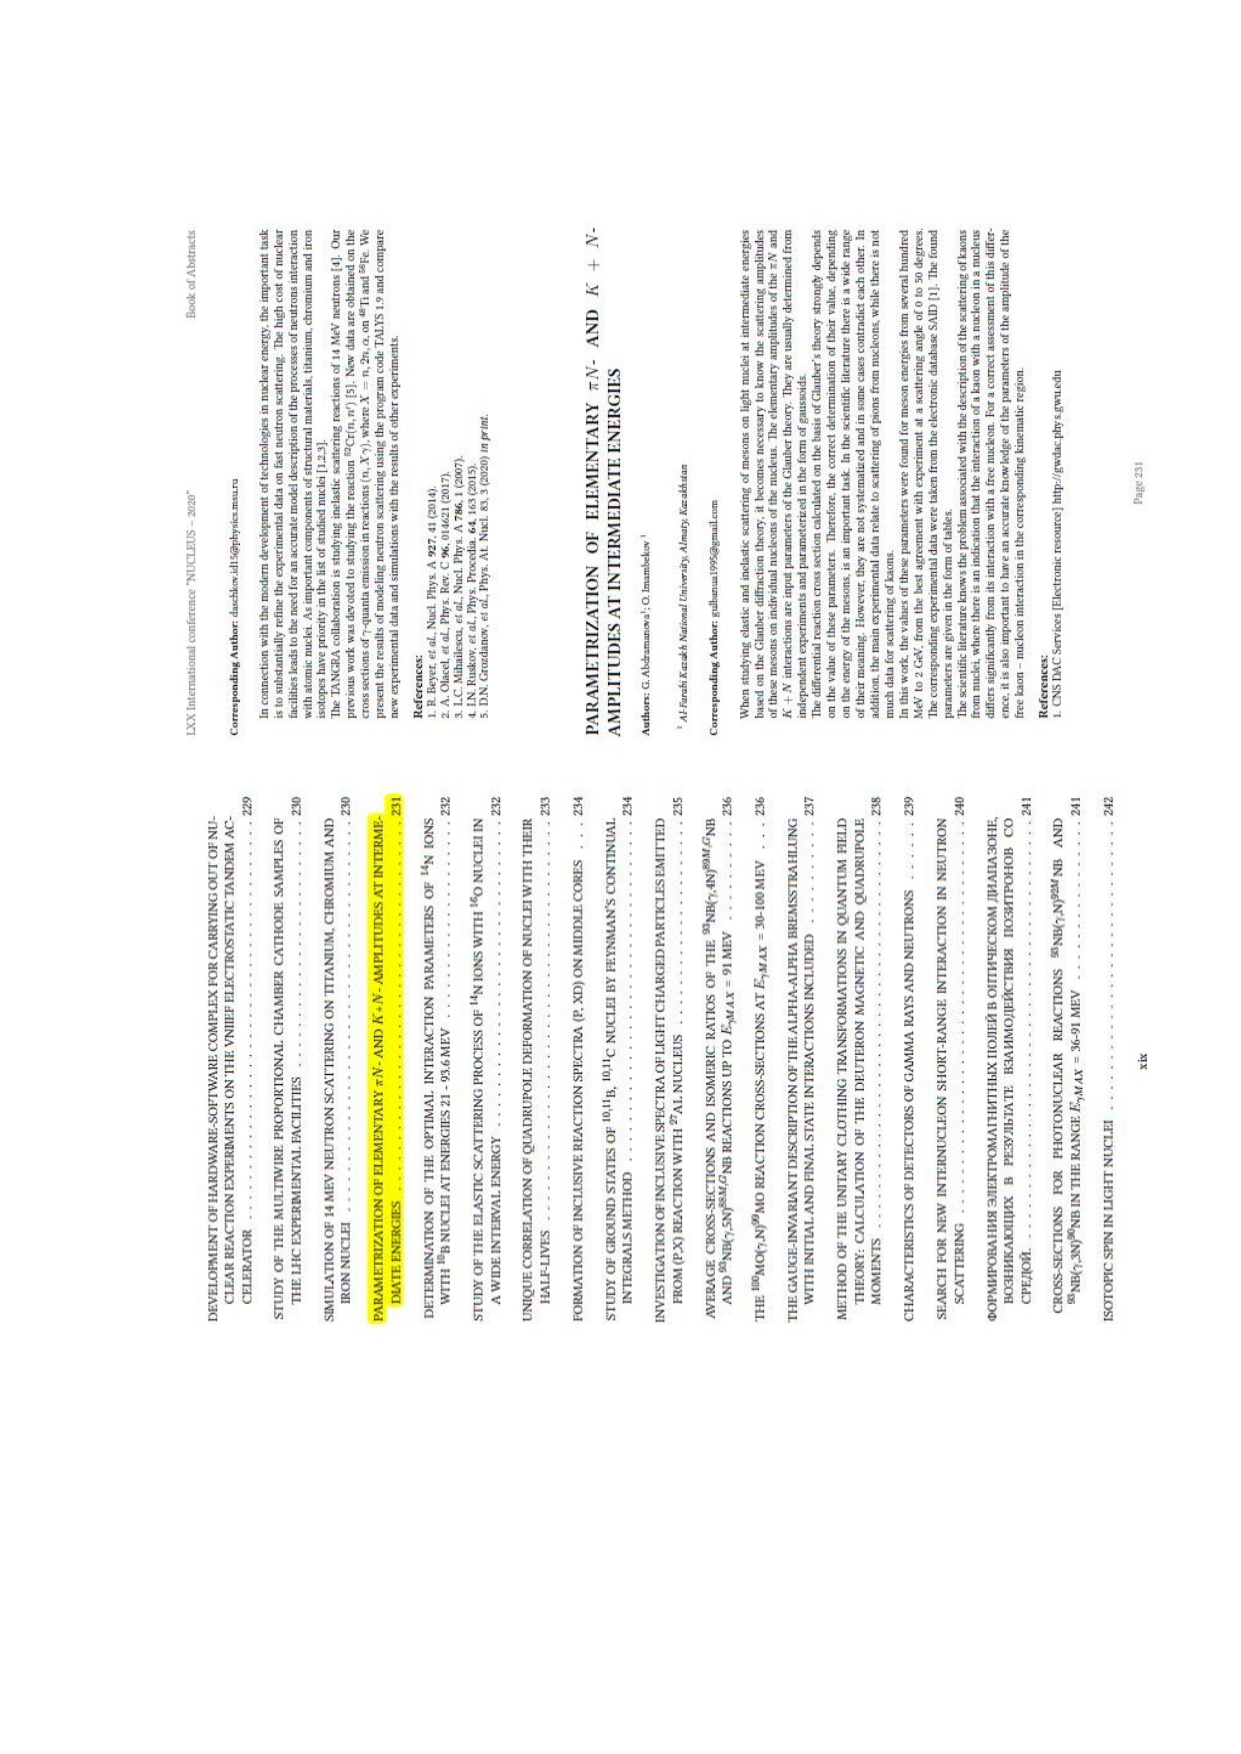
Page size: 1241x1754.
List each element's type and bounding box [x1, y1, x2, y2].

picture [177, 151, 1152, 1385]
